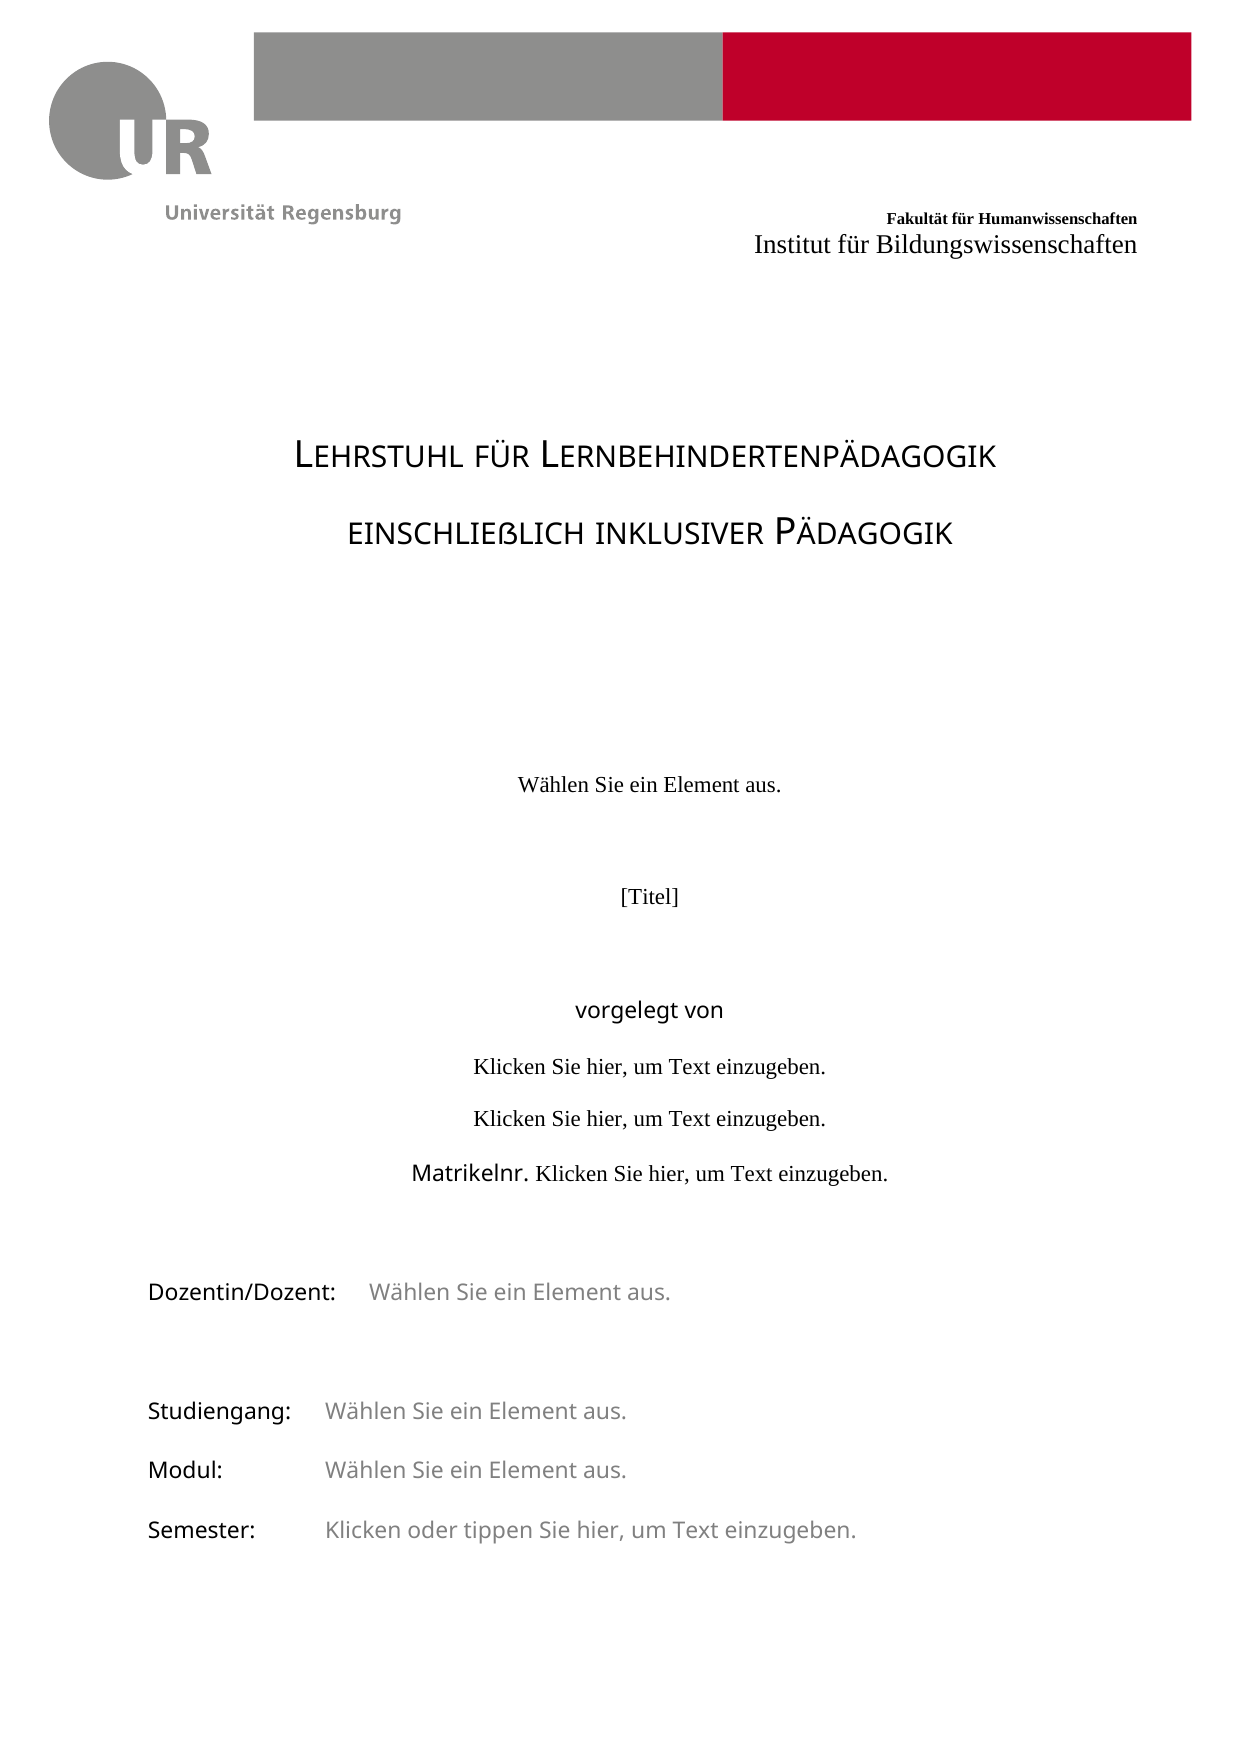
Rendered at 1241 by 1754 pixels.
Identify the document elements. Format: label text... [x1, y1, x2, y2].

text vorgelegt von [148, 994, 1152, 1025]
text Dozentin/Dozent: [148, 1276, 1152, 1307]
text Lehrstuhl für Lernbehindertenpädagogik einschließlich inklusiver Pädagogik [148, 428, 1152, 555]
text Studiengang: [148, 1395, 1152, 1426]
text Semester: [148, 1514, 1152, 1545]
text Modul: [148, 1454, 1152, 1486]
text Matrikelnr. [148, 1157, 1152, 1189]
